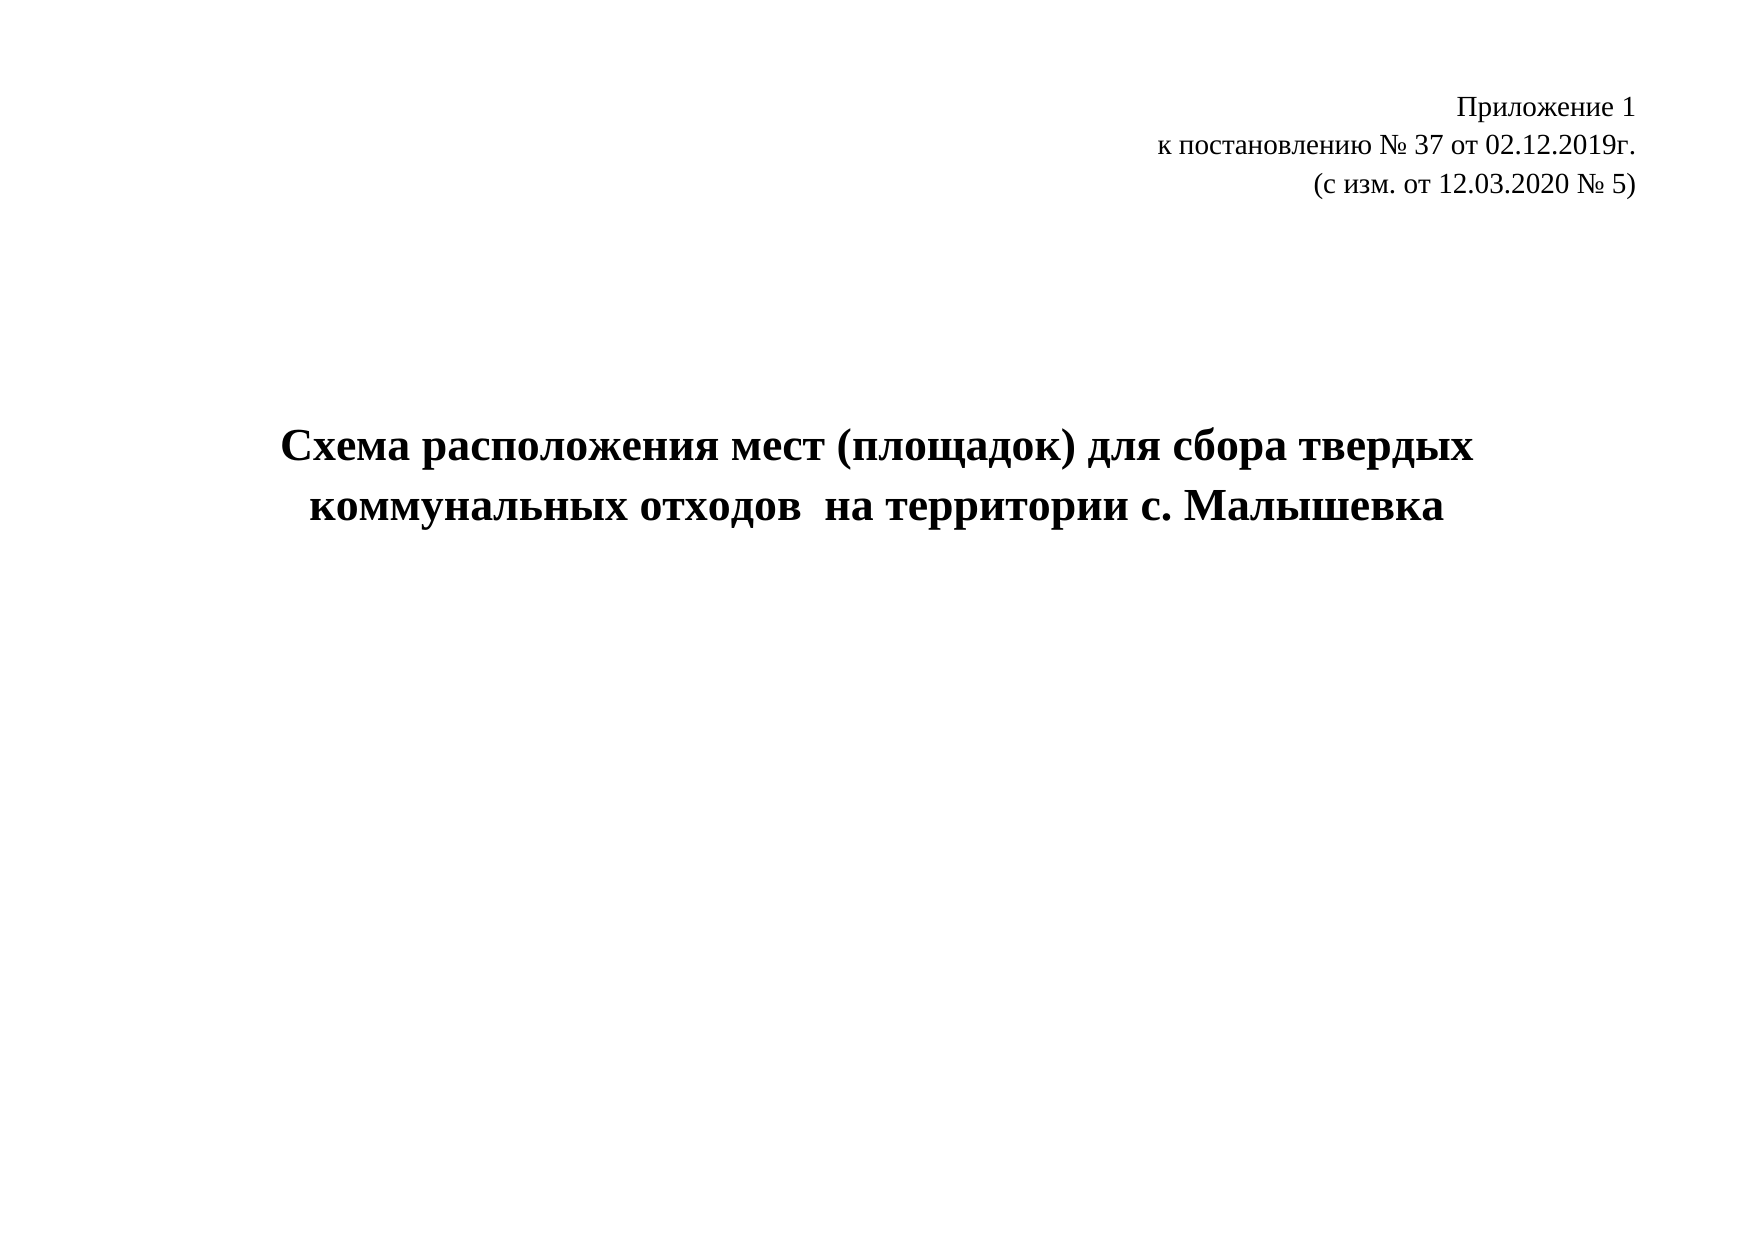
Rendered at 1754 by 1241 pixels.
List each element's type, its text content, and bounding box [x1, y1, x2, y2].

text Приложение 1 [118, 89, 1636, 122]
text (с изм. от 12.03.2020 № 5) [118, 166, 1636, 199]
text Схема расположения мест (площадок) для сбора твердых коммунальных отходов на территории с. Малышевка [118, 417, 1636, 531]
text к постановлению № 37 от 02.12.2019г. [118, 127, 1636, 161]
